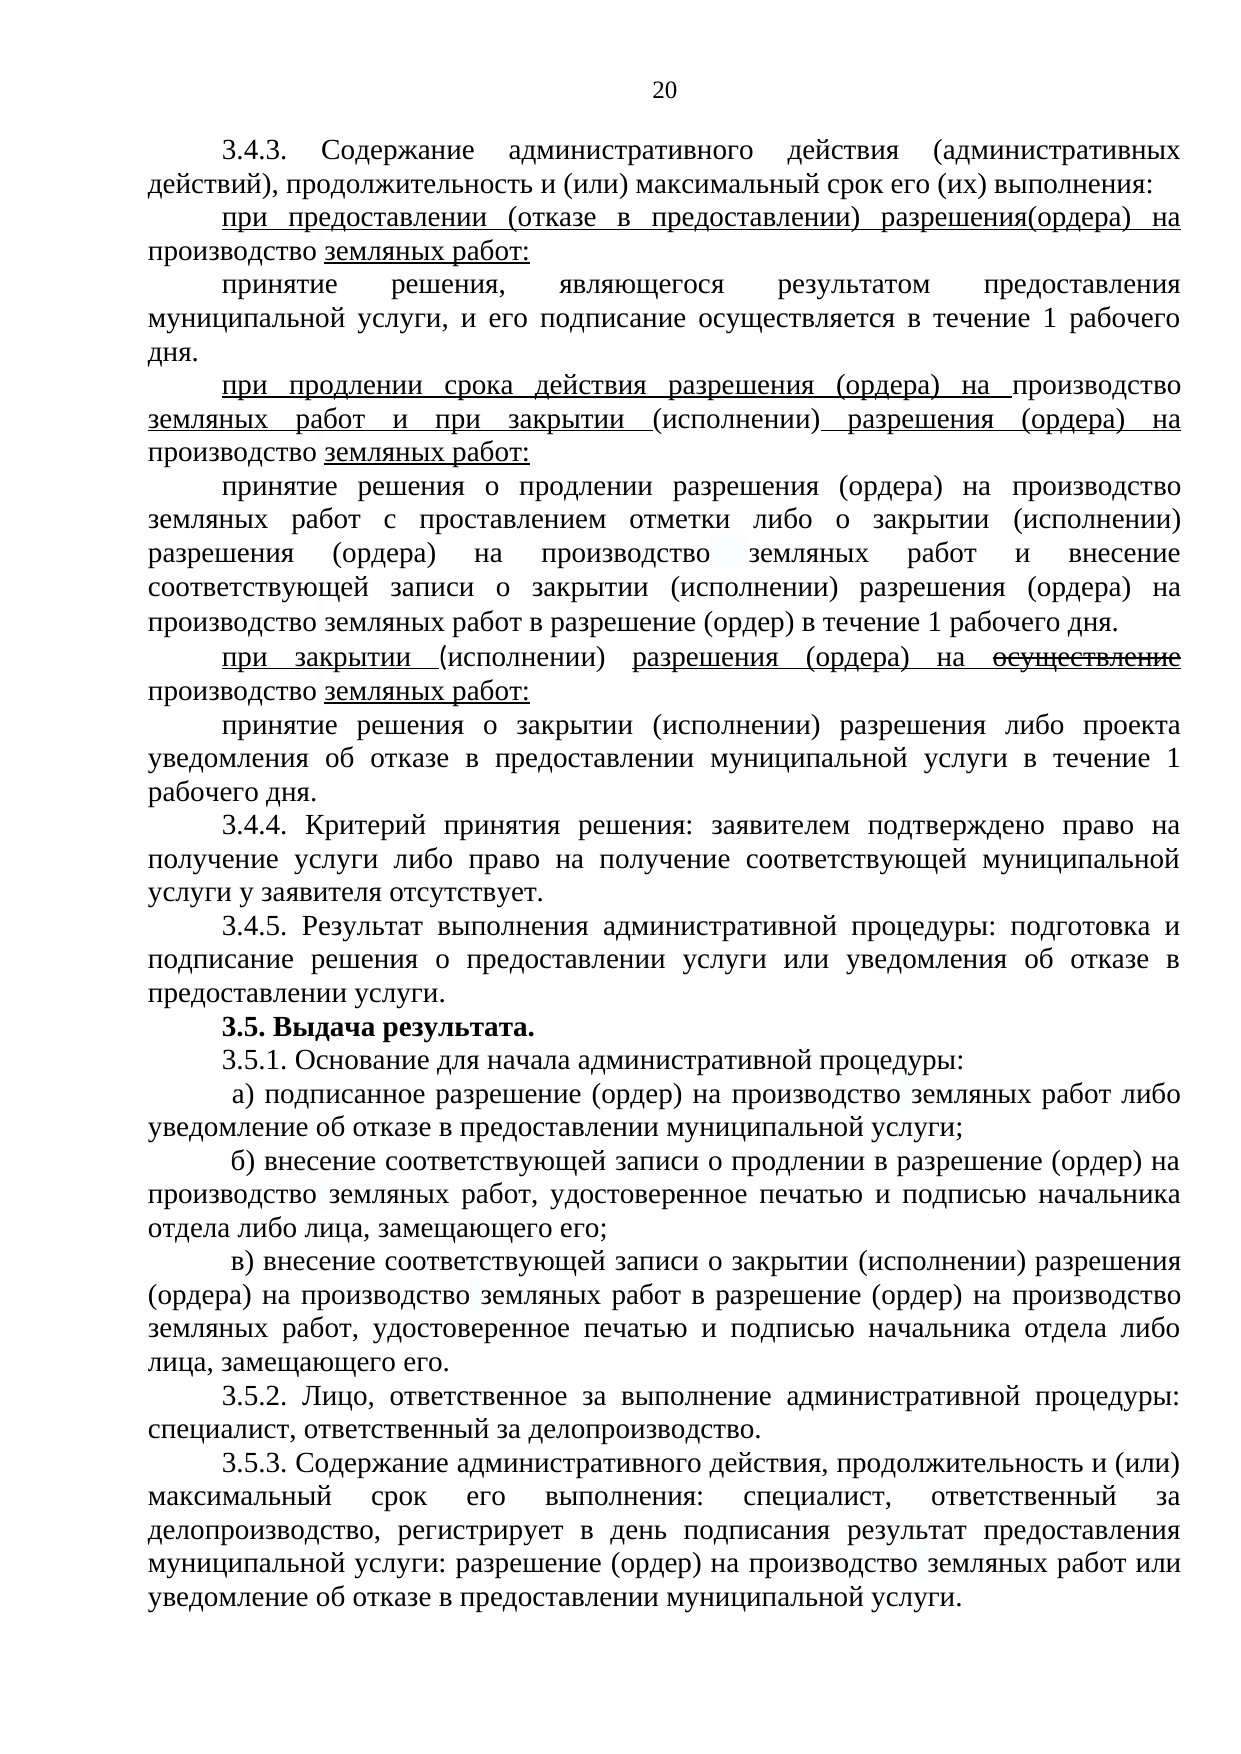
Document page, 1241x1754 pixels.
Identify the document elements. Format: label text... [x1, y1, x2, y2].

text принятие решения о продлении разрешения (ордера) на производство земляных работ с проставлением отметки либо о закрытии (исполнении) разрешения (ордера) на производство земляных работ и внесение соответствующей записи о закрытии (исполнении) разрешения (ордера) на производство земляных работ в разрешение (ордер) в течение 1 рабочего дня. [148, 468, 1181, 638]
text при закрытии (исполнении) разрешения (ордера) на осуществление производство земляных работ: [148, 638, 1181, 707]
text 3.4.3. Содержание административного действия (административных действий), продолжительность и (или) максимальный срок его (их) выполнения: [148, 132, 1181, 199]
text принятие решения о закрытии (исполнении) разрешения либо проекта уведомления об отказе в предоставлении муниципальной услуги в течение 1 рабочего дня. [148, 707, 1181, 807]
text а) подписанное разрешение (ордер) на производство земляных работ либо уведомление об отказе в предоставлении муниципальной услуги; [148, 1076, 1181, 1143]
text 3.4.4. Критерий принятия решения: заявителем подтверждено право на получение услуги либо право на получение соответствующей муниципальной услуги у заявителя отсутствует. [148, 807, 1181, 908]
text в) внесение соответствующей записи о закрытии (исполнении) разрешения (ордера) на производство земляных работ в разрешение (ордер) на производство земляных работ, удостоверенное печатью и подписью начальника отдела либо лица, замещающего его. [148, 1243, 1181, 1378]
text 3.5.1. Основание для начала административной процедуры: [148, 1042, 1181, 1076]
text б) внесение соответствующей записи о продлении в разрешение (ордер) на производство земляных работ, удостоверенное печатью и подписью начальника отдела либо лица, замещающего его; [148, 1143, 1181, 1243]
text 3.5. Выдача результата. [148, 1009, 1181, 1042]
text 3.5.2. Лицо, ответственное за выполнение административной процедуры: специалист, ответственный за делопроизводство. [148, 1378, 1181, 1445]
text 3.5.3. Содержание административного действия, продолжительность и (или) максимальный срок его выполнения: специалист, ответственный за делопроизводство, регистрирует в день подписания результат предоставления муниципальной услуги: разрешение (ордер) на производство земляных работ или уведомление об отказе в предоставлении муниципальной услуги. [148, 1445, 1181, 1612]
text при предоставлении (отказе в предоставлении) разрешения(ордера) на производство земляных работ: [148, 199, 1181, 267]
text 3.4.5. Результат выполнения административной процедуры: подготовка и подписание решения о предоставлении услуги или уведомления об отказе в предоставлении услуги. [148, 908, 1181, 1009]
text принятие решения, являющегося результатом предоставления муниципальной услуги, и его подписание осуществляется в течение 1 рабочего дня. [148, 267, 1181, 367]
text при продлении срока действия разрешения (ордера) на производство земляных работ и при закрытии (исполнении) разрешения (ордера) на производство земляных работ: [148, 367, 1181, 468]
